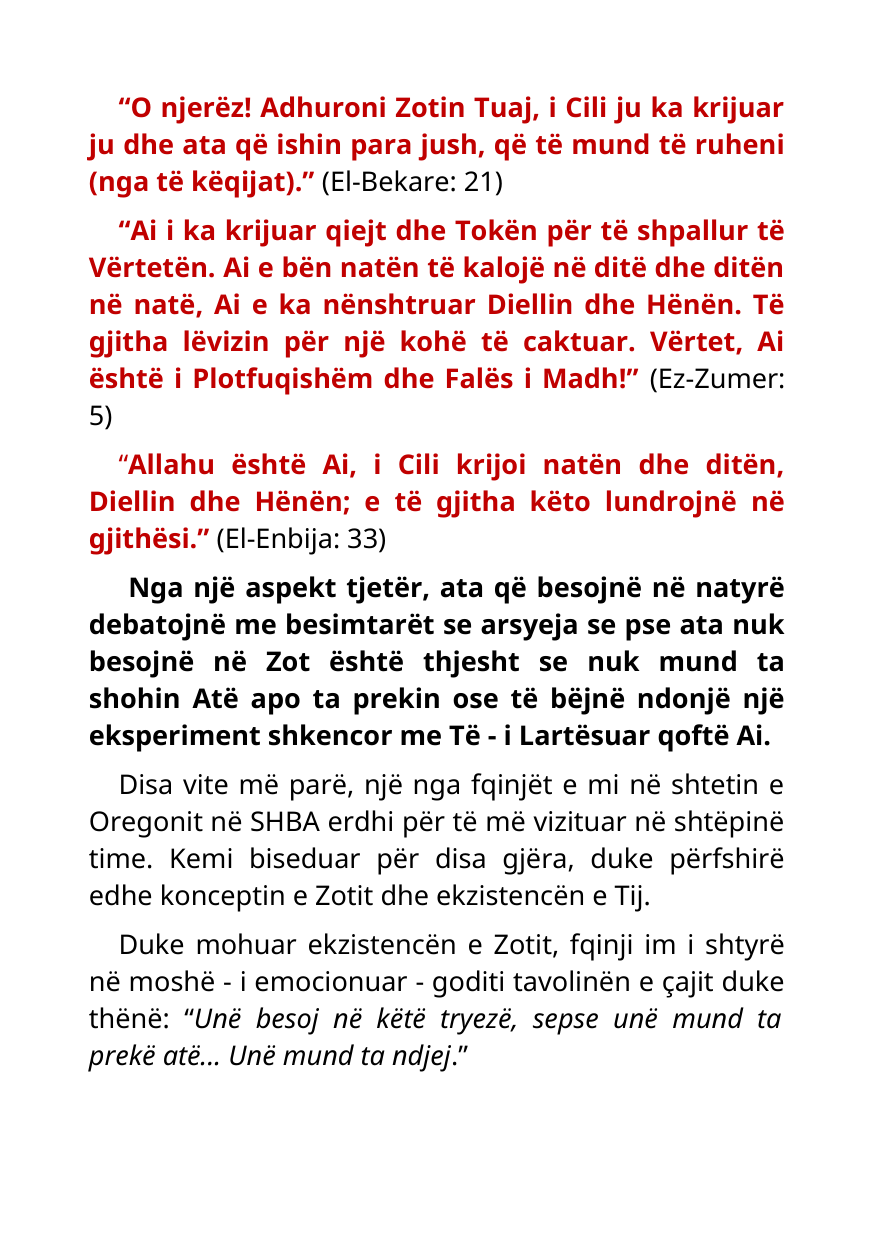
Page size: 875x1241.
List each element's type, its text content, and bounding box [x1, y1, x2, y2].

text Disa vite më parë, një nga fqinjët e mi në shtetin e Oregonit në SHBA erdhi për të më vizituar në shtëpinë time. Kemi biseduar për disa gjëra, duke përfshirë edhe konceptin e Zotit dhe ekzistencën e Tij. [89, 766, 785, 913]
text “Ai i ka krijuar qiejt dhe Tokën për të shpallur të Vërtetën. Ai e bën natën të kalojë në ditë dhe ditën në natë, Ai e ka nënshtruar Diellin dhe Hënën. Të gjitha lëvizin për një kohë të caktuar. Vërtet, Ai është i Plotfuqishëm dhe Falës i Madh!” (Ez-Zumer: 5) [89, 212, 785, 433]
text Duke mohuar ekzistencën e Zotit, fqinji im i shtyrë në moshë - i emocionuar - goditi tavolinën e çajit duke thënë: “Unë besoj në këtë tryezë, sepse unë mund ta prekë atë... Unë mund ta ndjej.” [89, 926, 785, 1073]
text “Allahu është Ai, i Cili krijoi natën dhe ditën, Diellin dhe Hënën; e të gjitha këto lundrojnë në gjithësi.” (El-Enbija: 33) [89, 446, 785, 556]
text “O njerëz! Adhuroni Zotin Tuaj, i Cili ju ka krijuar ju dhe ata që ishin para jush, që të mund të ruheni (nga të këqijat).” (El-Bekare: 21) [89, 89, 785, 199]
text Nga një aspekt tjetër, ata që besojnë në natyrë debatojnë me besimtarët se arsyeja se pse ata nuk besojnë në Zot është thjesht se nuk mund ta shohin Atë apo ta prekin ose të bëjnë ndonjë një eksperiment shkencor me Të - i Lartësuar qoftë Ai. [89, 569, 785, 753]
